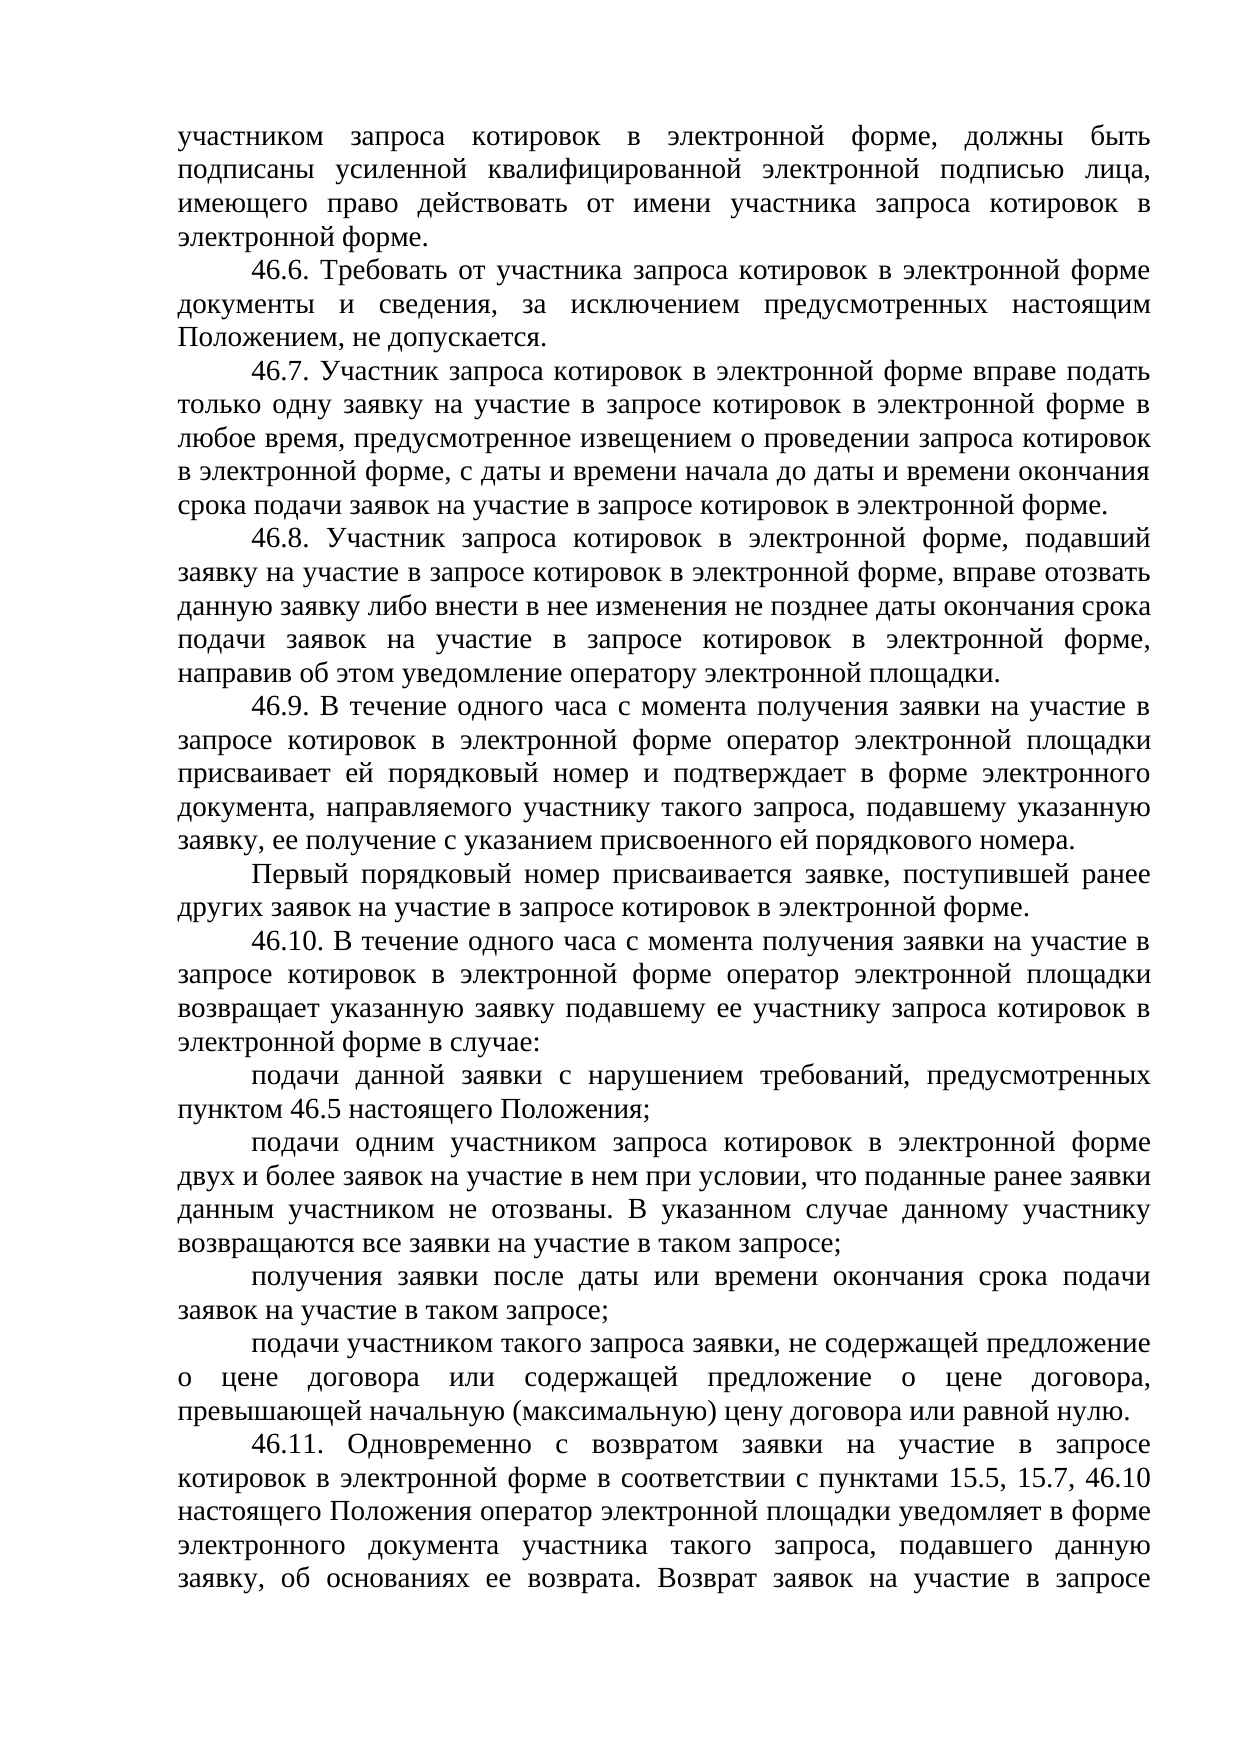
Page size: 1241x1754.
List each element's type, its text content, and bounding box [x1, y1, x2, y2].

text подачи одним участником запроса котировок в электронной форме двух и более заявок на участие в нем при условии, что поданные ранее заявки данным участником не отозваны. В указанном случае данному участнику возвращаются все заявки на участие в таком запросе; [177, 1124, 1152, 1258]
text подачи участником такого запроса заявки, не содержащей предложение о цене договора или содержащей предложение о цене договора, превышающей начальную (максимальную) цену договора или равной нулю. [177, 1326, 1152, 1426]
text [177, 1426, 1152, 1594]
text 46.9. В течение одного часа с момента получения заявки на участие в запросе котировок в электронной форме оператор электронной площадки присваивает ей порядковый номер и подтверждает в форме электронного документа, направляемого участнику такого запроса, подавшему указанную заявку, ее получение с указанием присвоенного ей порядкового номера. [177, 688, 1152, 856]
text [177, 118, 1152, 252]
text 46.10. В течение одного часа с момента получения заявки на участие в запросе котировок в электронной форме оператор электронной площадки возвращает указанную заявку подавшему ее участнику запроса котировок в электронной форме в случае: [177, 923, 1152, 1057]
text Первый порядковый номер присваивается заявке, поступившей ранее других заявок на участие в запросе котировок в электронной форме. [177, 856, 1152, 923]
text 46.6. Требовать от участника запроса котировок в электронной форме документы и сведения, за исключением предусмотренных настоящим Положением, не допускается. [177, 252, 1152, 353]
text 46.7. Участник запроса котировок в электронной форме вправе подать только одну заявку на участие в запросе котировок в электронной форме в любое время, предусмотренное извещением о проведении запроса котировок в электронной форме, с даты и времени начала до даты и времени окончания срока подачи заявок на участие в запросе котировок в электронной форме. [177, 353, 1152, 521]
text 46.8. Участник запроса котировок в электронной форме, подавший заявку на участие в запросе котировок в электронной форме, вправе отозвать данную заявку либо внести в нее изменения не позднее даты окончания срока подачи заявок на участие в запросе котировок в электронной форме, направив об этом уведомление оператору электронной площадки. [177, 521, 1152, 688]
text подачи данной заявки с нарушением требований, предусмотренных пунктом 46.5 настоящего Положения; [177, 1057, 1152, 1124]
text получения заявки после даты или времени окончания срока подачи заявок на участие в таком запросе; [177, 1258, 1152, 1326]
